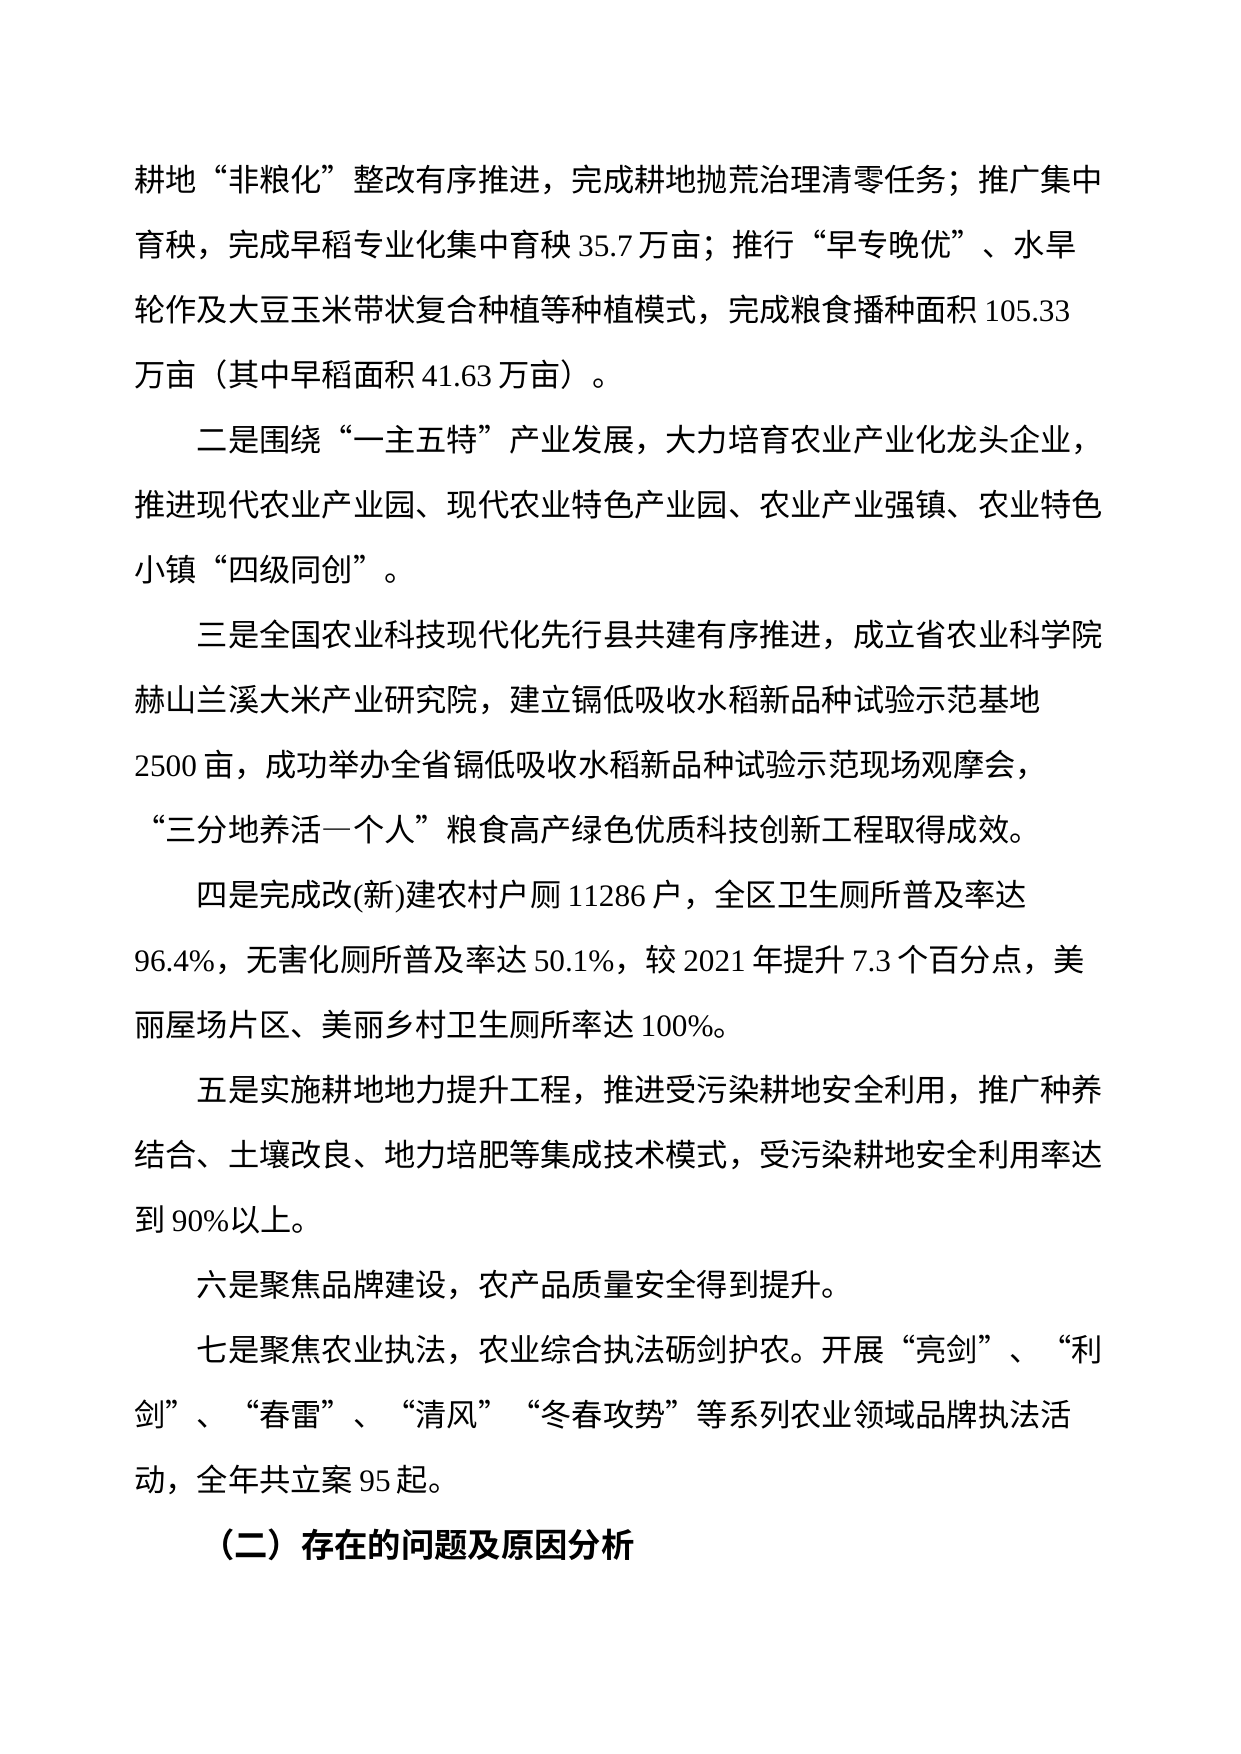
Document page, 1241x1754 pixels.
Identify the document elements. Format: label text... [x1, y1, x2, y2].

text 六是聚焦品牌建设，农产品质量安全得到提升。 [134, 1251, 1106, 1316]
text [134, 146, 1106, 406]
text 四是完成改(新)建农村户厕11286户，全区卫生厕所普及率达96.4%，无害化厕所普及率达50.1%，较2021年提升7.3个百分点，美丽屋场片区、美丽乡村卫生厕所率达100%。 [134, 861, 1106, 1056]
text 五是实施耕地地力提升工程，推进受污染耕地安全利用，推广种养结合、土壤改良、地力培肥等集成技术模式，受污染耕地安全利用率达到90%以上。 [134, 1056, 1106, 1251]
text 三是全国农业科技现代化先行县共建有序推进，成立省农业科学院赫山兰溪大米产业研究院，建立镉低吸收水稻新品种试验示范基地2500亩，成功举办全省镉低吸收水稻新品种试验示范现场观摩会，“三分地养活—个人”粮食高产绿色优质科技创新工程取得成效。 [134, 601, 1106, 861]
text 二是围绕“一主五特”产业发展，大力培育农业产业化龙头企业，推进现代农业产业园、现代农业特色产业园、农业产业强镇、农业特色小镇“四级同创”。 [134, 406, 1106, 601]
text 七是聚焦农业执法，农业综合执法砺剑护农。开展“亮剑”、“利剑”、“春雷”、“清风”“冬春攻势”等系列农业领域品牌执法活动，全年共立案95起。 [134, 1316, 1106, 1511]
text （二）存在的问题及原因分析 [134, 1511, 1106, 1576]
